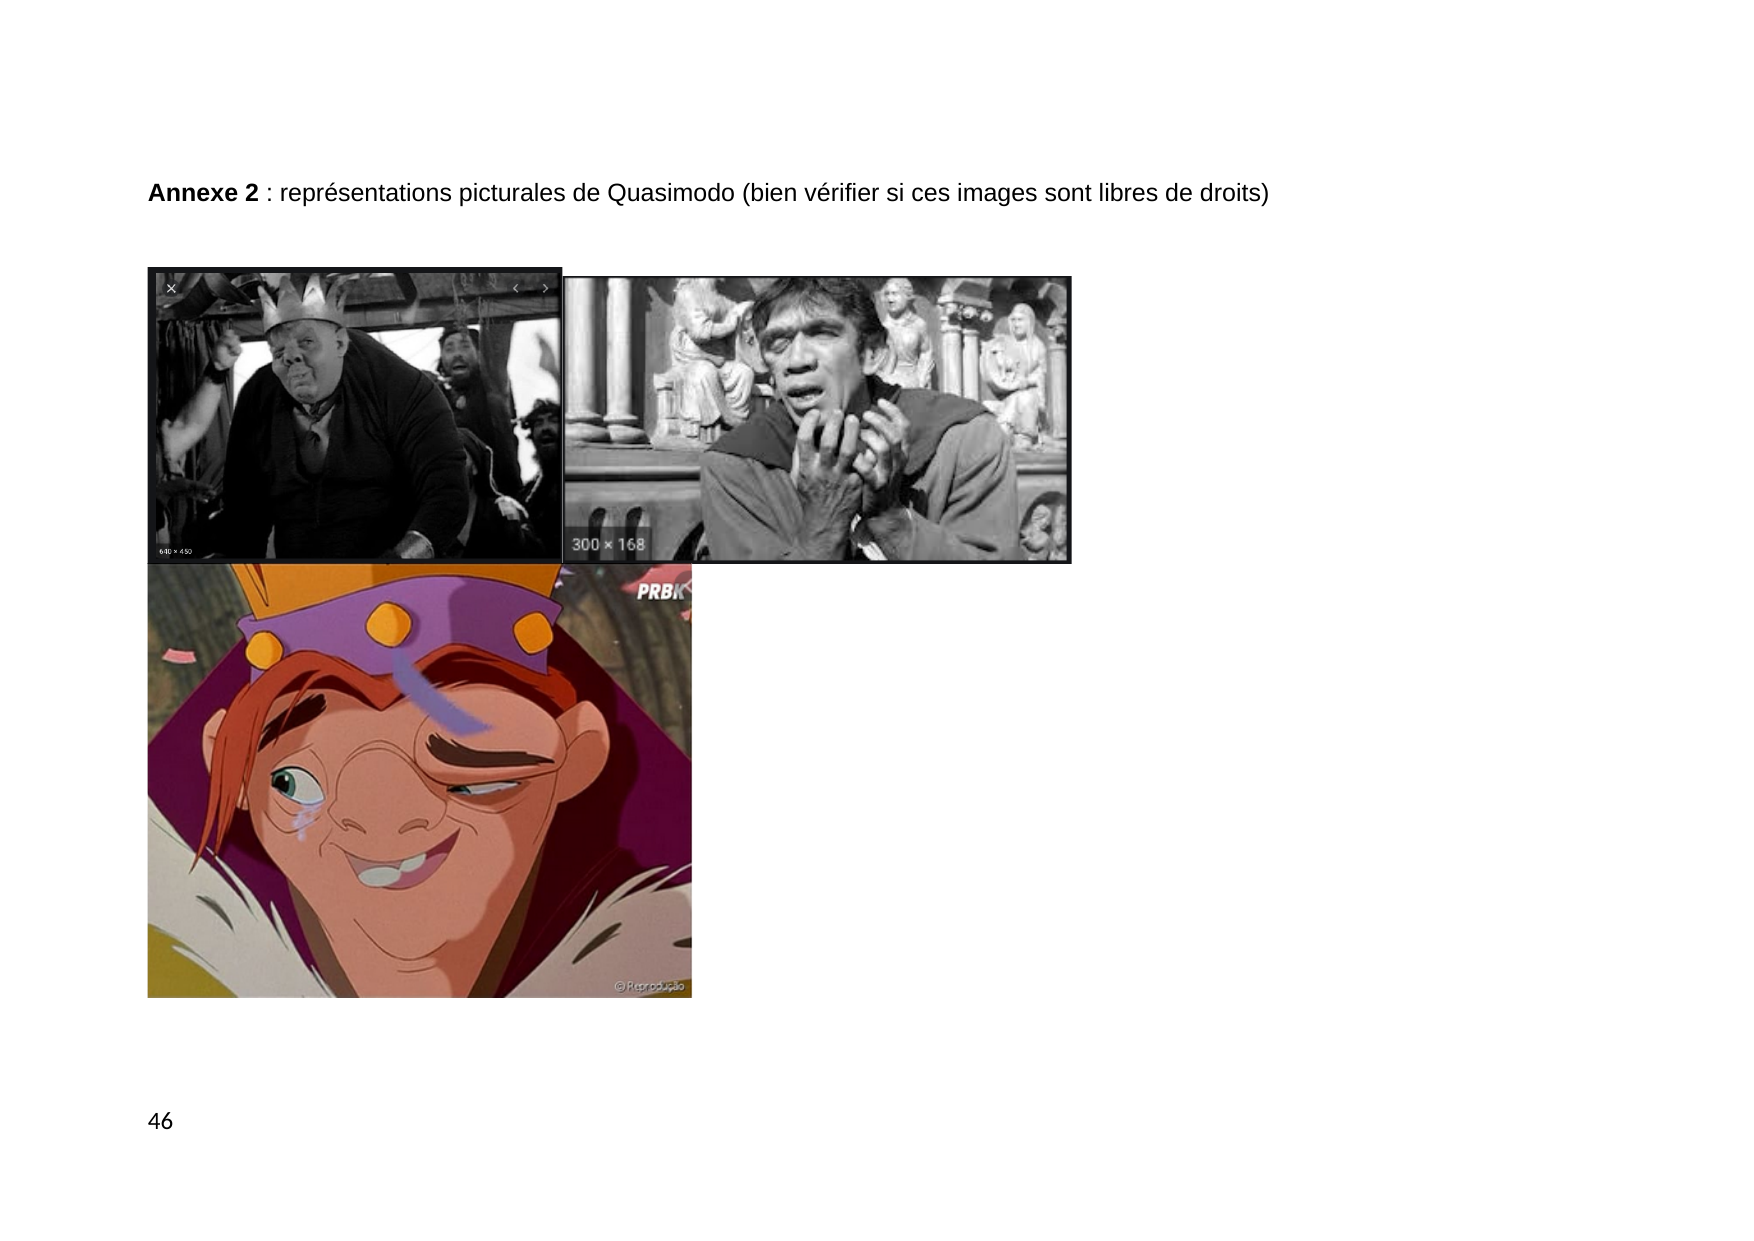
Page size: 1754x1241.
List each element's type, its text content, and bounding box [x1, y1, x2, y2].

text Annexe 2 : représentations picturales de Quasimodo (bien vérifier si ces images sont libres de droits) [148, 178, 1606, 207]
picture [147, 267, 1072, 998]
